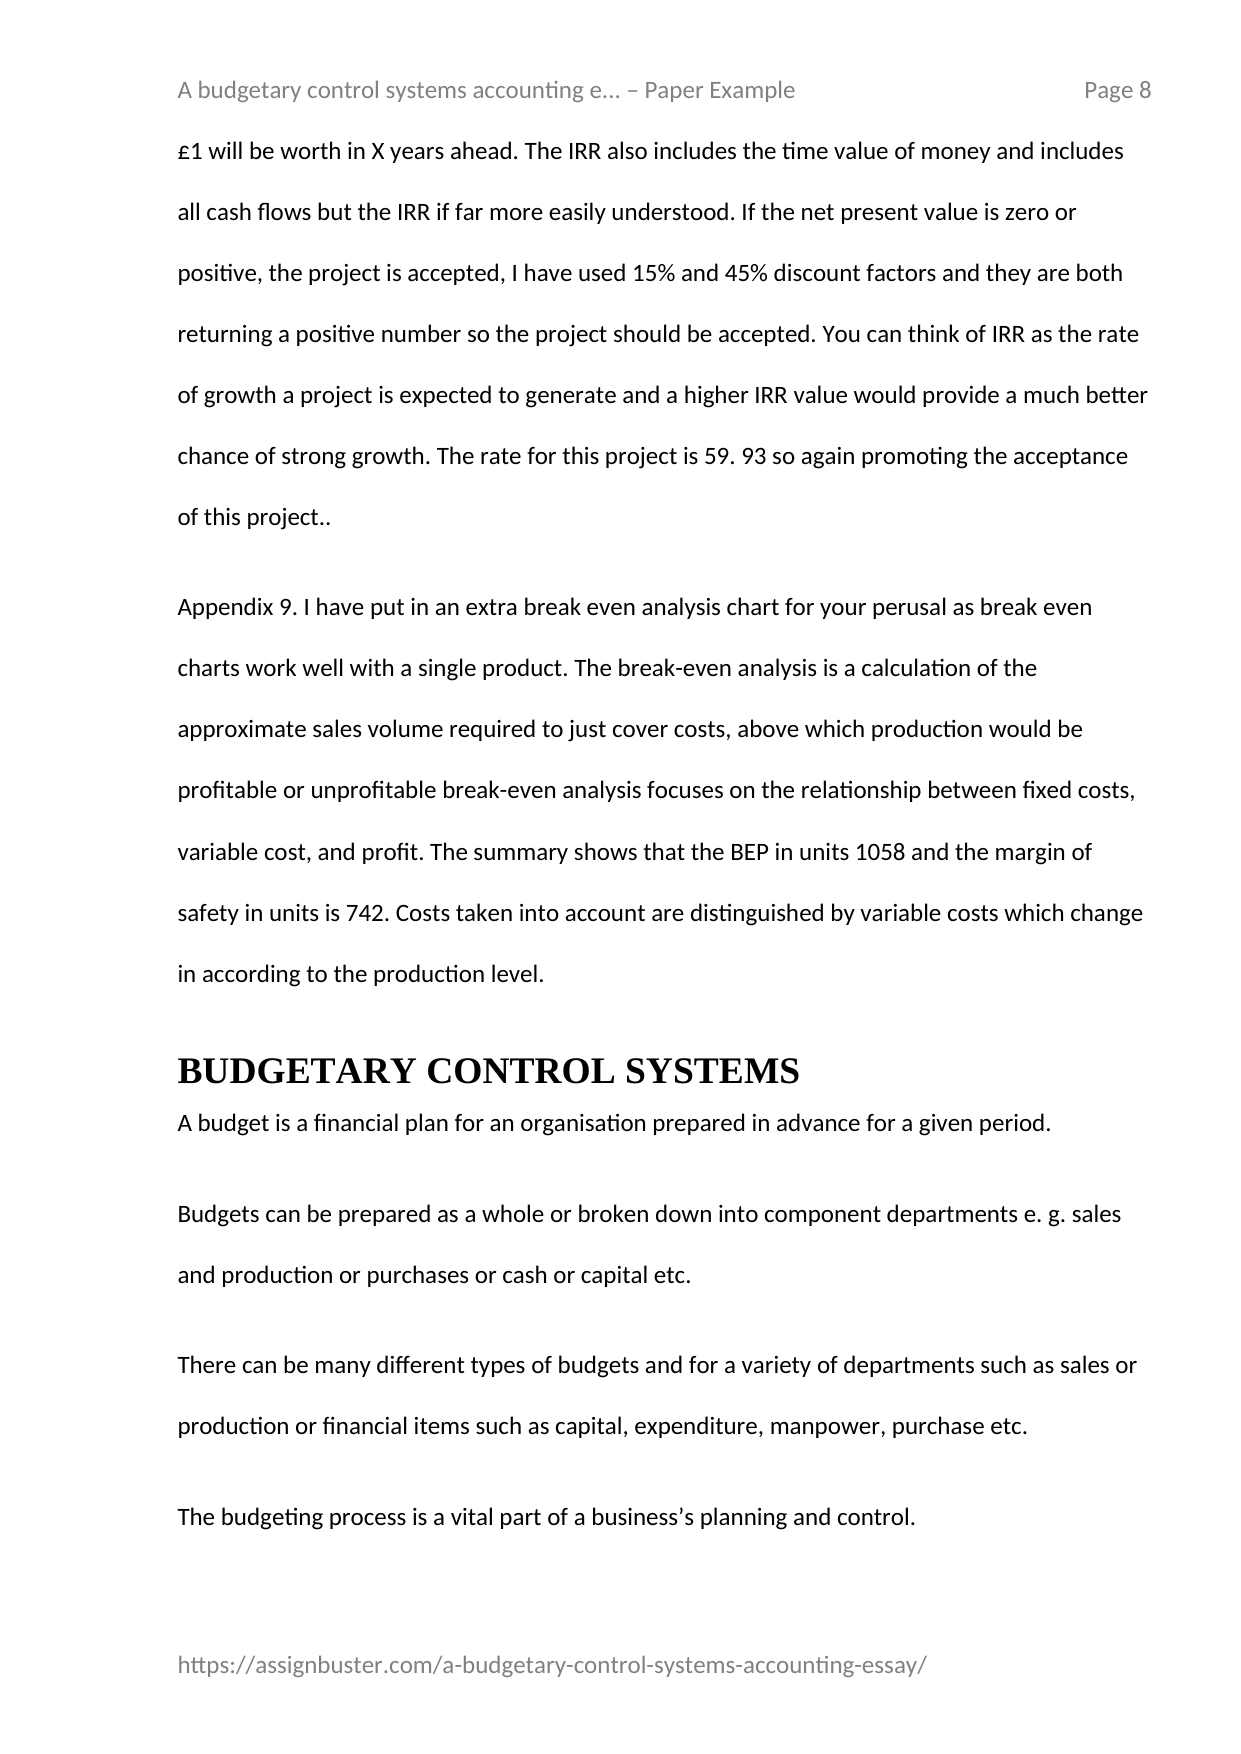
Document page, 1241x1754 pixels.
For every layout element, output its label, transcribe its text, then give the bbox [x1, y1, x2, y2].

text Budgets can be prepared as a whole or broken down into component departments e. g. sales and production or purchases or cash or capital etc. [177, 1198, 1152, 1289]
text A budget is a financial plan for an organisation prepared in advance for a given period. [177, 1107, 1152, 1138]
text The budgeting process is a vital part of a business’s planning and control. [177, 1501, 1152, 1532]
subtitle BUDGETARY CONTROL SYSTEMS [177, 1048, 1152, 1091]
text There can be many different types of budgets and for a variety of departments such as sales or production or financial items such as capital, expenditure, manpower, purchase etc. [177, 1349, 1152, 1441]
text Appendix 9. I have put in an extra break even analysis chart for your perusal as break even charts work well with a single product. The break-even analysis is a calculation of the approximate sales volume required to just cover costs, above which production would be profitable or unprofitable break-even analysis focuses on the relationship between fixed costs, variable cost, and profit. The summary shows that the BEP in units 1058 and the margin of safety in units is 742. Costs taken into account are distinguished by variable costs which change in according to the production level. [177, 592, 1152, 988]
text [177, 135, 1152, 532]
